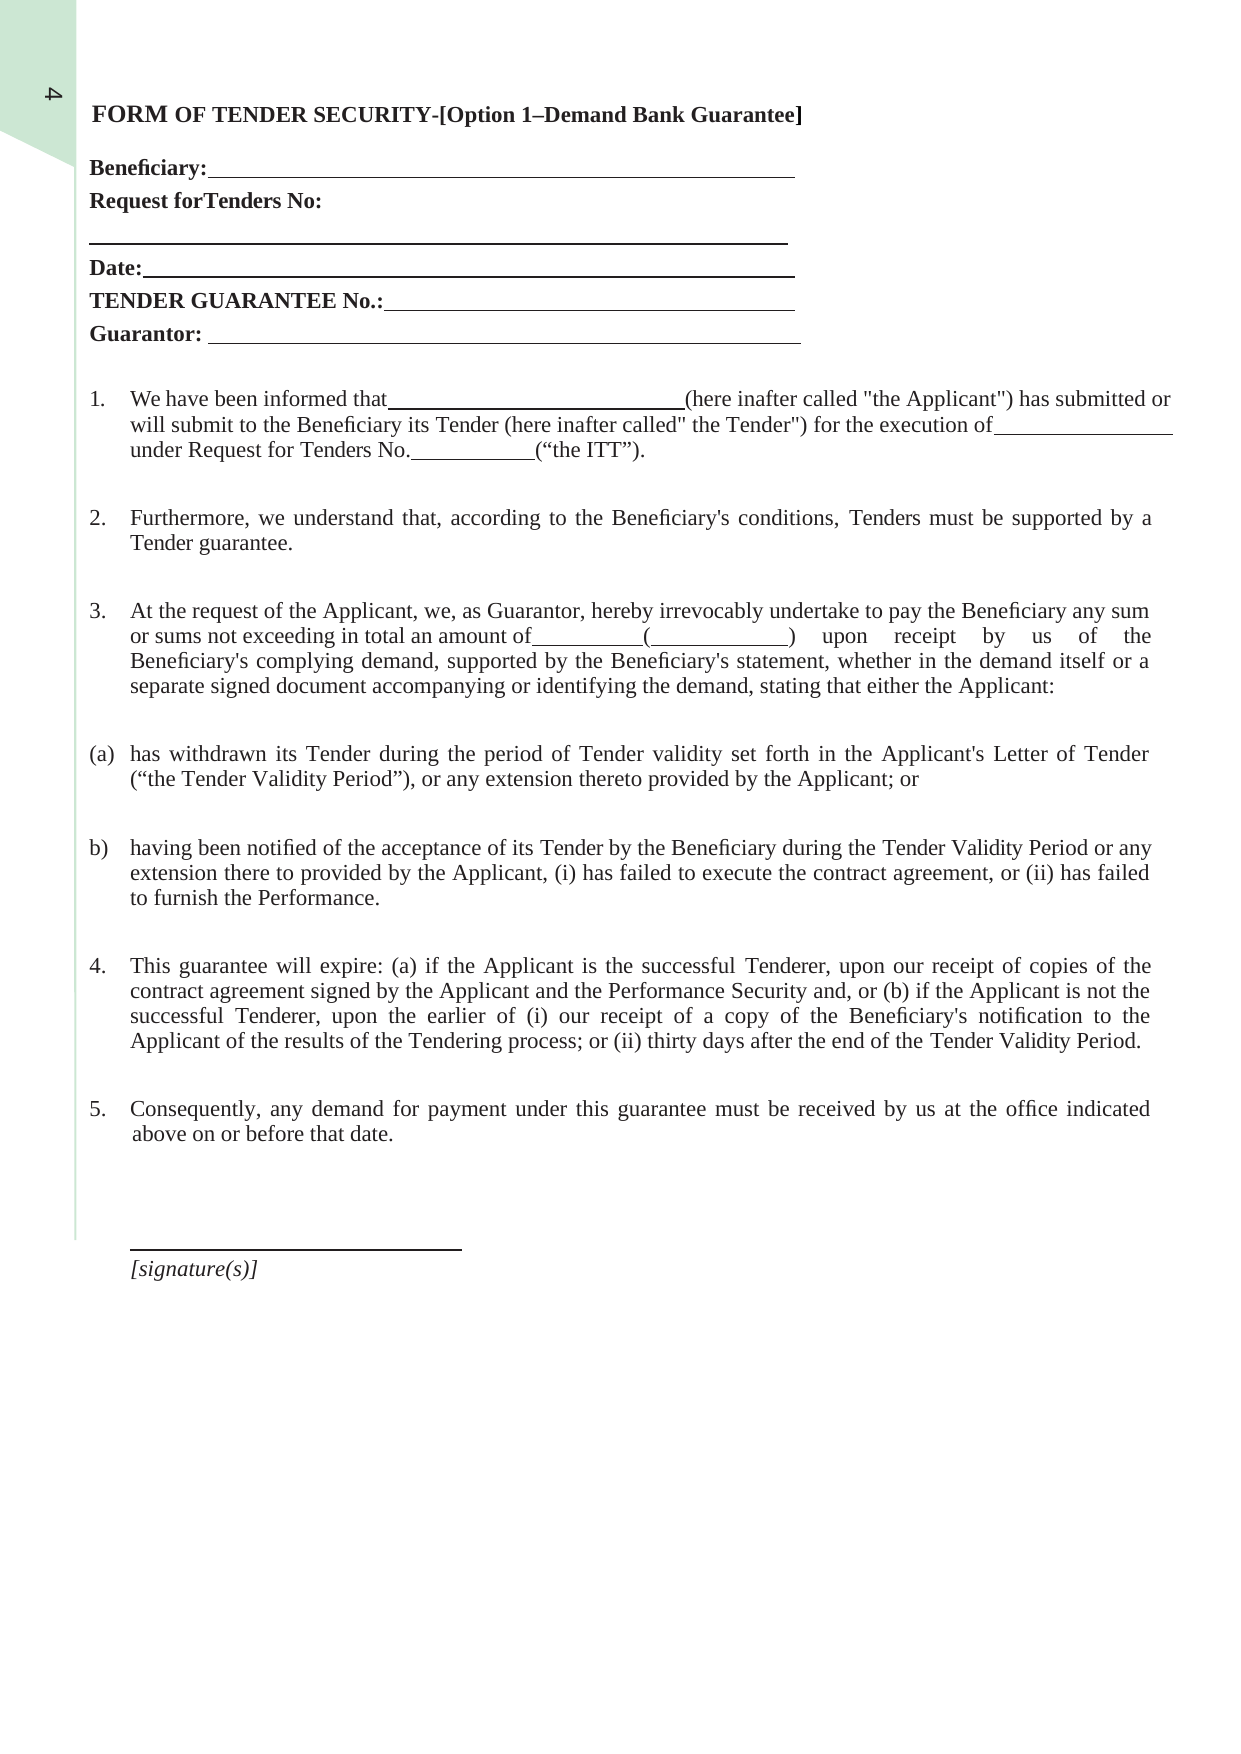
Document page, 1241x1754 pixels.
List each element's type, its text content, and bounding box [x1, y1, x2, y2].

text b) having been notiﬁed of the acceptance of its Tender by the Beneﬁciary during the Tender Validity Period or any extension there to provided by the Applicant, (i) has failed to execute the contract agreement, or (ii) has failed to furnish the Performance. [89, 835, 1152, 910]
list This guarantee will expire: (a) if the Applicant is the successful Tenderer, upon our receipt of copies of the contract agreement signed by the Applicant and the Performance Security and, or (b) if the Applicant is not the successful Tenderer, upon the earlier of (i) our receipt of a copy of the Beneﬁciary's notiﬁcation to the Applicant of the results of the Tendering process; or (ii) thirty days after the end of the Tender Validity Period. [89, 953, 1152, 1054]
list At the request of the Applicant, we, as Guarantor, hereby irrevocably undertake to pay the Beneﬁciary any sum or sums not exceeding in total an amount of ( ) upon receipt by us of the Beneﬁciary's complying demand, supported by the Beneﬁciary's statement, whether in the demand itself or a separate signed document accompanying or identifying the demand, stating that either the Applicant: [89, 598, 1152, 699]
text (a) has withdrawn its Tender during the period of Tender validity set forth in the Applicant's Letter of Tender (“the Tender Validity Period”), or any extension thereto provided by the Applicant; or [89, 742, 1152, 792]
text [signature(s)] [130, 1249, 1184, 1281]
list Furthermore, we understand that, according to the Beneﬁciary's conditions, Tenders must be supported by a Tender guarantee. [89, 505, 1152, 555]
list We have been informed that (here inafter called "the Applicant") has submitted or will submit to the Beneﬁciary its Tender (here inafter called" the Tender") for the execution of under Request for Tenders No. (“the ITT”). [89, 387, 1173, 462]
list Consequently, any demand for payment under this guarantee must be received by us at the ofﬁce indicated above on or before that date. [89, 1097, 1152, 1147]
subtitle Beneﬁciary: Request forTenders No: Date: TENDER GUARANTEE No.: [89, 154, 801, 313]
text Guarantor: [89, 320, 1184, 347]
subtitle FORM OF TENDER SECURITY-[Option 1–Demand Bank Guarantee] [77, 99, 1151, 128]
